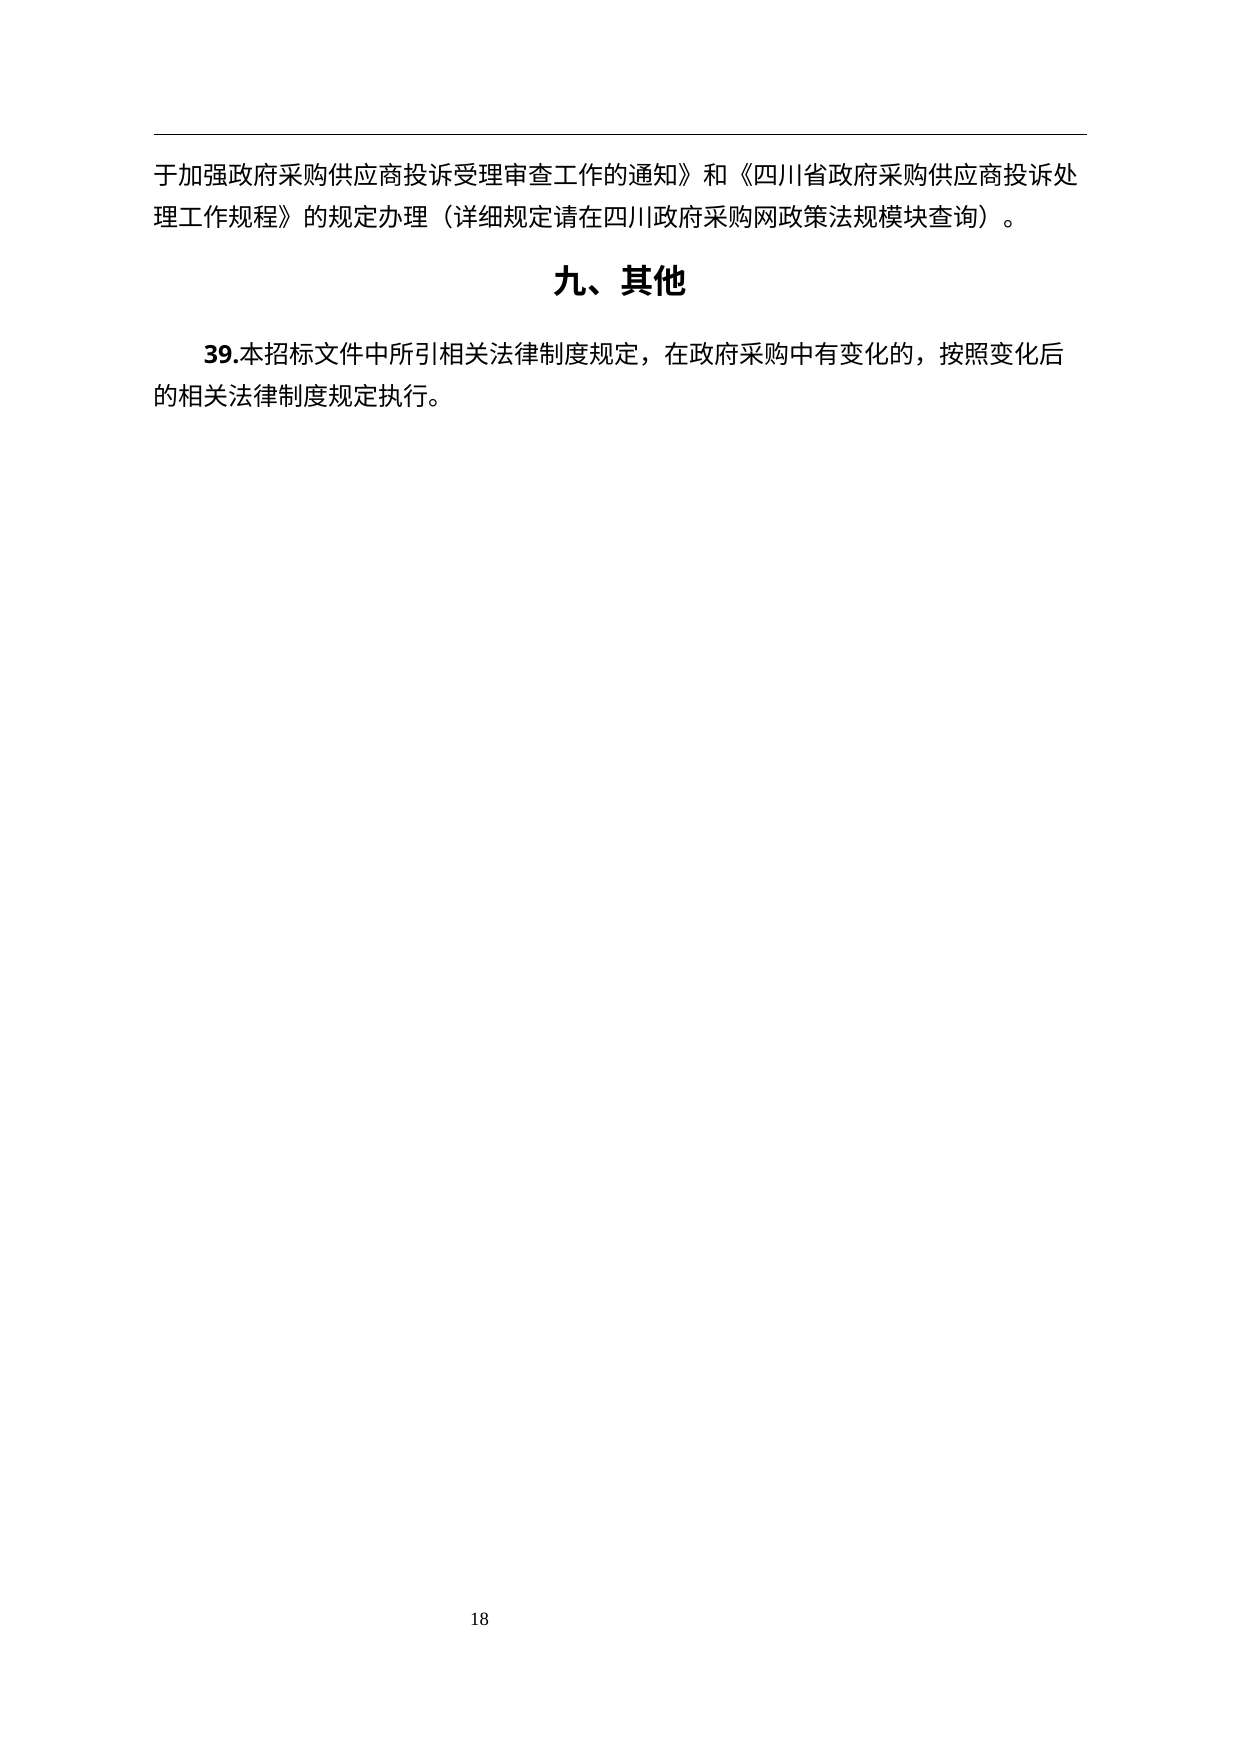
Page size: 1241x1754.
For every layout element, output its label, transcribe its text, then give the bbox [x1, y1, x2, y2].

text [153, 150, 1087, 233]
subtitle 九、其他 [153, 260, 1087, 302]
text 39.本招标文件中所引相关法律制度规定，在政府采购中有变化的，按照变化后的相关法律制度规定执行。 [153, 329, 1087, 412]
